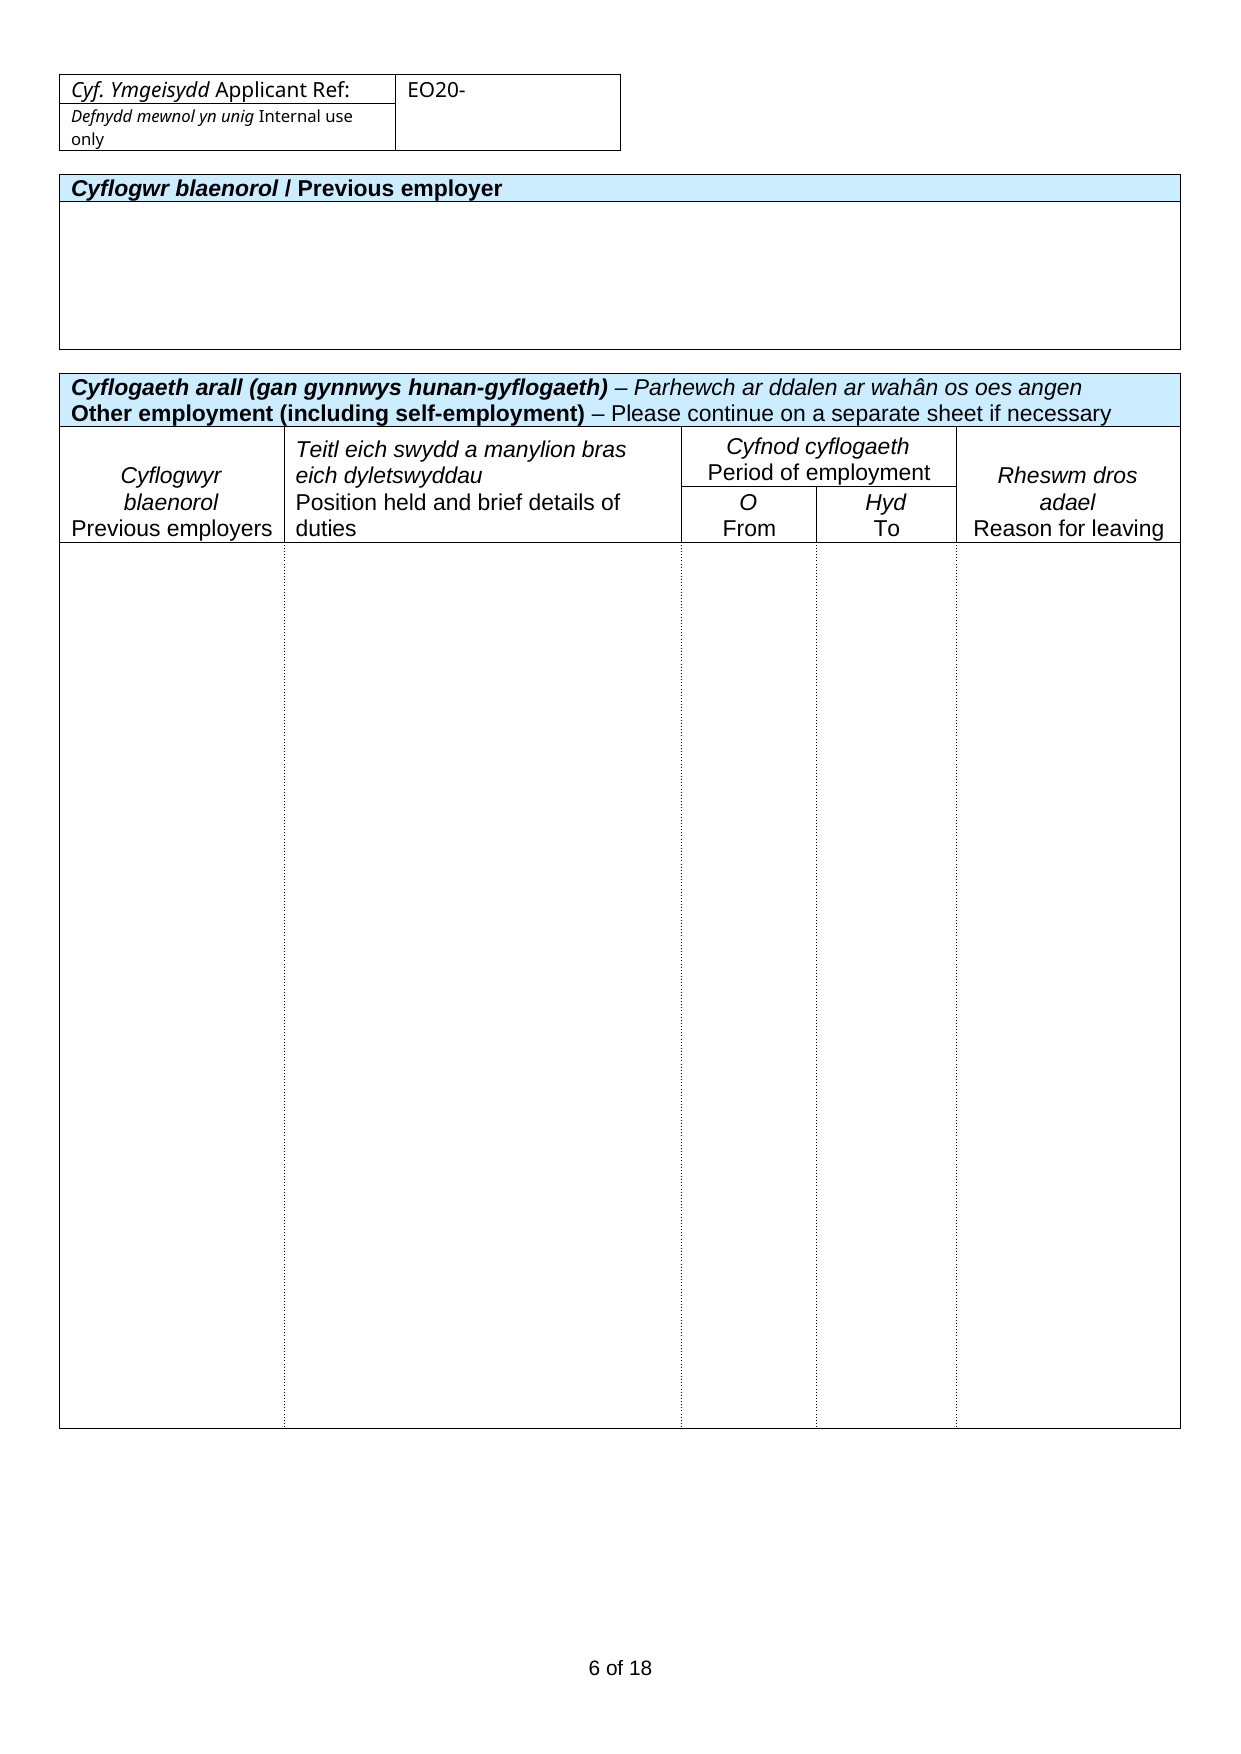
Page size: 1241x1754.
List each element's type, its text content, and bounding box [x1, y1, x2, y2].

table_header Cyflogwr blaenorol / Previous employer [60, 175, 1180, 201]
table_cell [681, 543, 817, 1427]
table_cell Cyfnod cyflogaeth Period of employment [682, 427, 956, 486]
table_cell O From [682, 487, 816, 542]
table_header Cyflogaeth arall (gan gynnwys hunan-gyflogaeth) – Parhewch ar ddalen ar wahân os oes angen Other employment (including self-employment) – Please continue on a separate sheet if necessary [60, 374, 1180, 426]
table_cell [956, 543, 1180, 1427]
table_cell Cyflogwyr blaenorol Previous employers [60, 427, 284, 542]
table_cell [284, 543, 681, 1427]
table_cell Hyd To [817, 487, 956, 542]
table_cell Rheswm dros adael Reason for leaving [957, 427, 1180, 542]
table_cell [817, 543, 956, 1427]
table_cell Teitl eich swydd a manylion bras eich dyletswyddau Position held and brief details of duties [285, 427, 681, 542]
table_cell [60, 202, 1180, 349]
table_cell [60, 543, 284, 1427]
